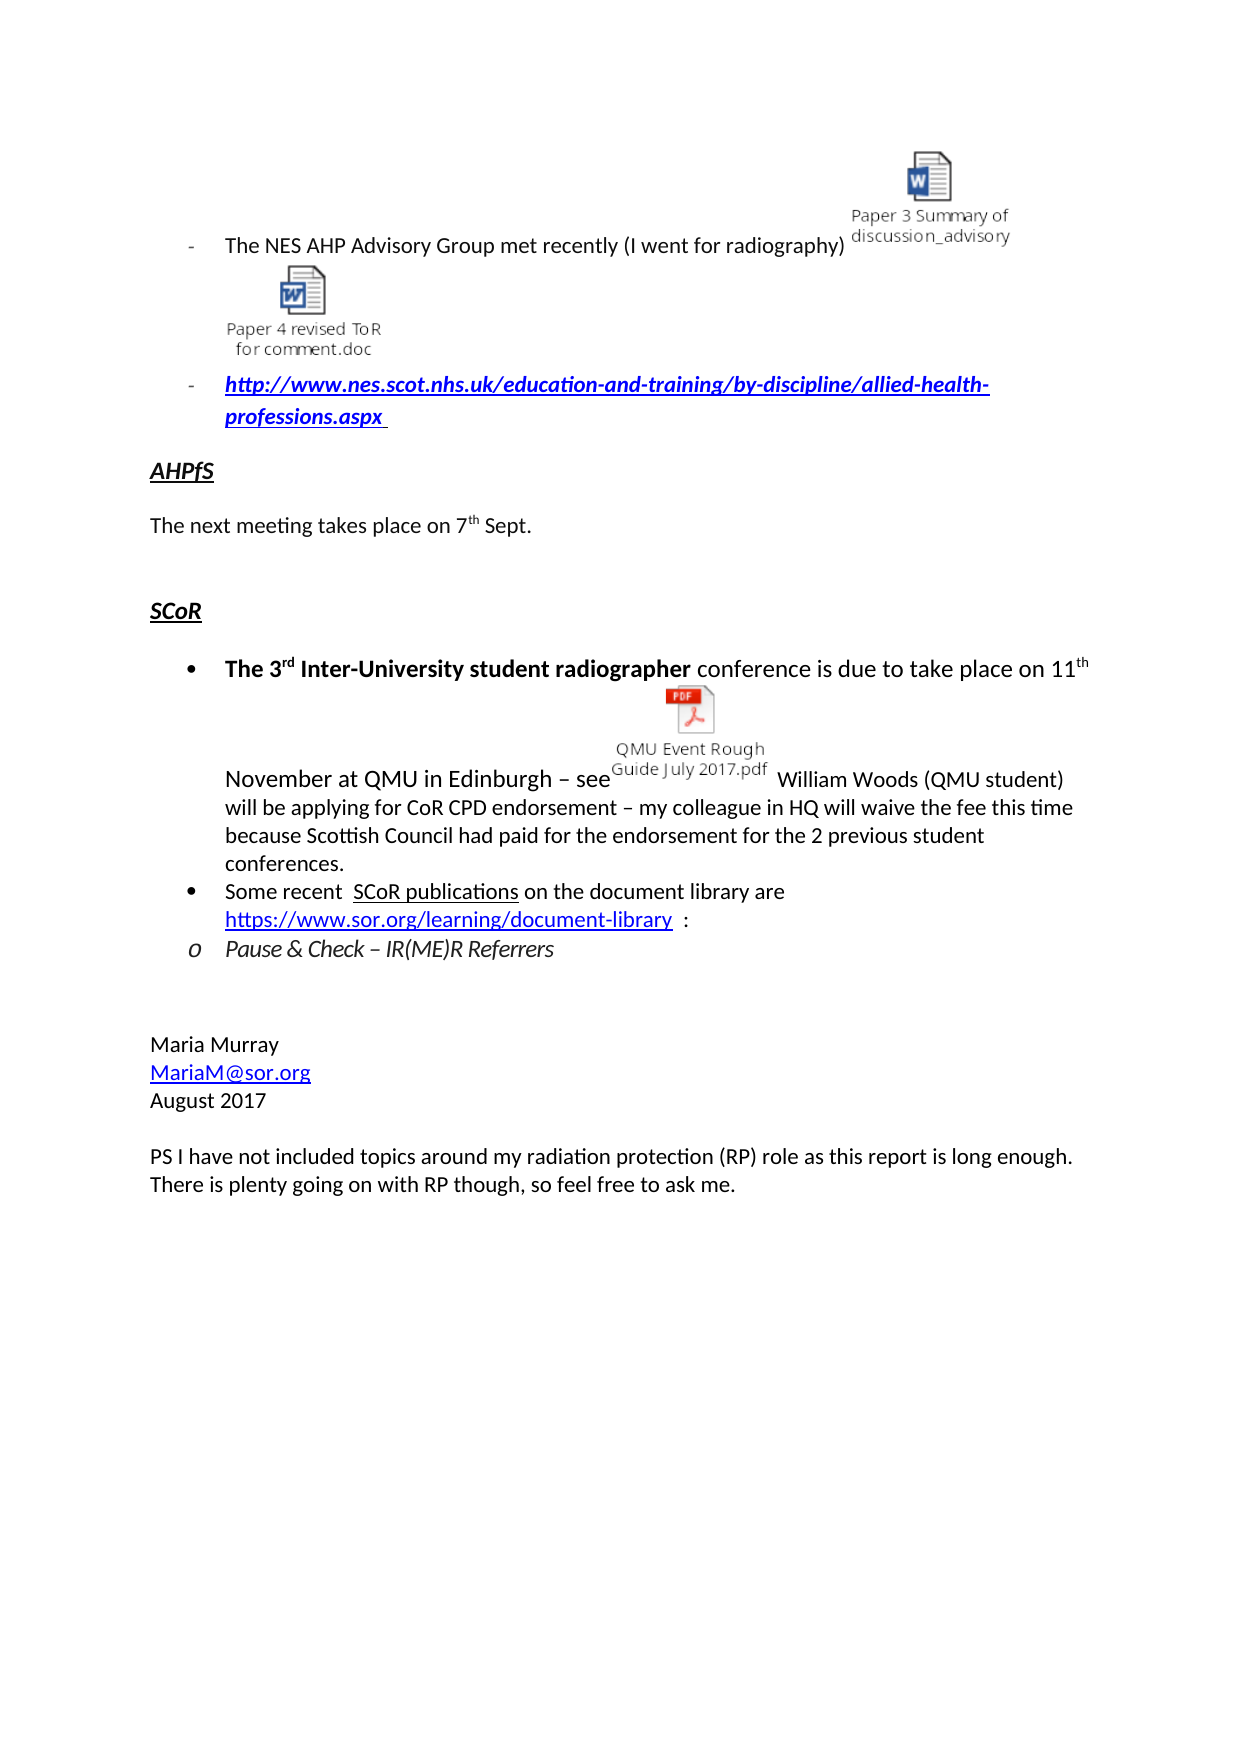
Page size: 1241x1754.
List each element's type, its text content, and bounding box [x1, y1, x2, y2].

list The NES AHP Advisory Group met recently (I went for radiography) [187, 150, 1090, 366]
list The 3rd Inter-University student radiographer conference is due to take place on 11th November at QMU in Edinburgh – see William Woods (QMU student) will be applying for CoR CPD endorsement – my colleague in HQ will waive the fee this time because Scottish Council had paid for the endorsement for the 2 previous student conferences. [187, 653, 1090, 877]
list Some recent SCoR publications on the document library are https://www.sor.org/learning/document-library : [187, 877, 1090, 933]
text AHPfS [150, 456, 1090, 486]
list http://www.nes.scot.nhs.uk/education-and-training/by-discipline/allied-health-professions.aspx [187, 370, 1090, 431]
list Pause & Check – IR(ME)R Referrers [187, 933, 1090, 965]
text The next meeting takes place on 7th Sept. [150, 511, 1090, 539]
text Maria Murray [150, 1030, 1090, 1058]
text MariaM@sor.org [150, 1058, 1090, 1086]
text SCoR [150, 595, 1090, 625]
text PS I have not included topics around my radiation protection (RP) role as this report is long enough. There is plenty going on with RP though, so feel free to ask me. [150, 1142, 1090, 1198]
text August 2017 [150, 1086, 1090, 1114]
